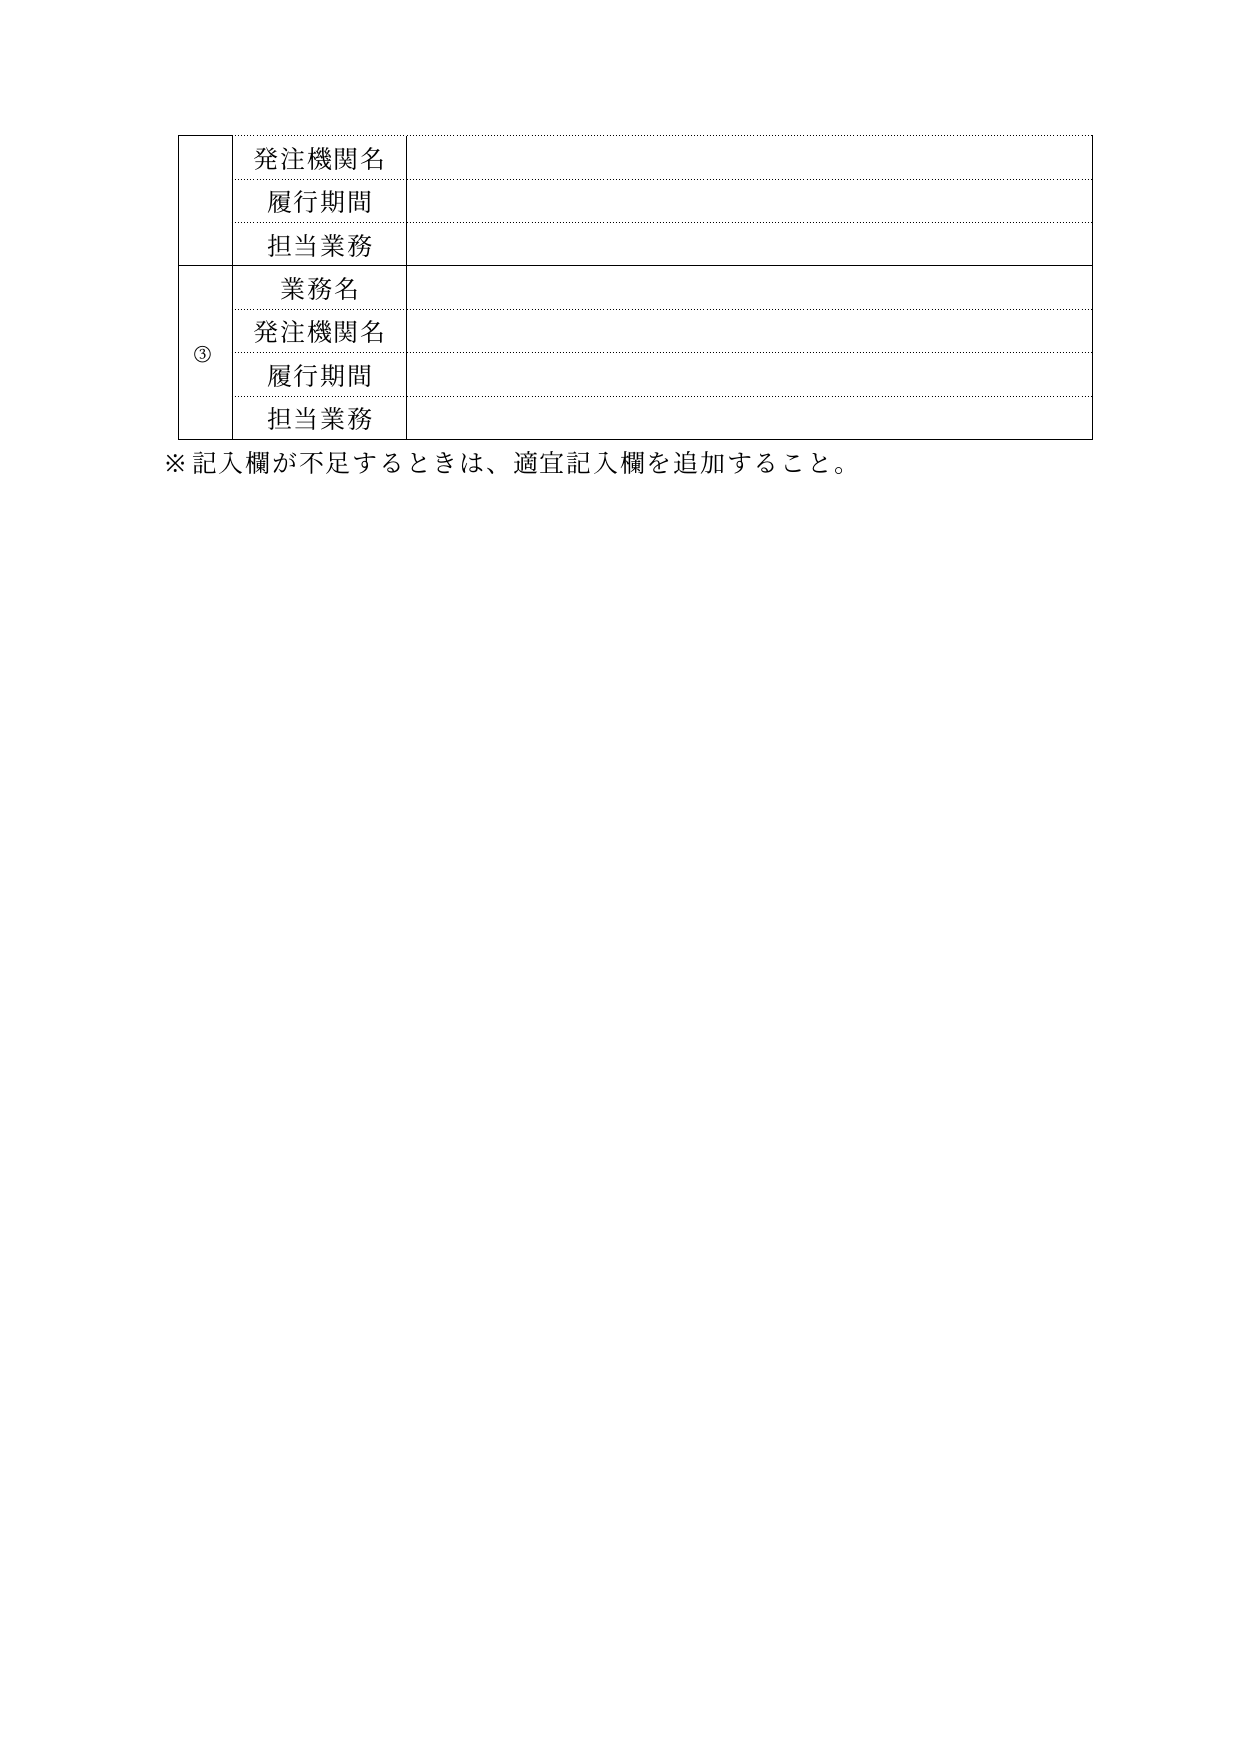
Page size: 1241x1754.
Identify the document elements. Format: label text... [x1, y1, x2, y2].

table_cell 履行期間 [233, 352, 406, 396]
table_cell [407, 135, 1092, 178]
table_cell ③ [179, 266, 232, 439]
table_cell [407, 352, 1092, 396]
table_cell [407, 266, 1092, 309]
table_cell [407, 396, 1092, 439]
table_cell 担当業務 [233, 396, 406, 439]
table_cell 発注機関名 [233, 135, 406, 178]
table_cell [407, 222, 1092, 265]
table_cell [407, 309, 1092, 352]
table_cell 担当業務 [233, 222, 406, 265]
table_cell 履行期間 [233, 179, 406, 222]
table_cell [407, 179, 1092, 222]
table_cell 発注機関名 [233, 309, 406, 352]
table_cell ② [179, 136, 232, 265]
text ※記入欄が不足するときは、適宜記入欄を追加すること。 [165, 440, 1075, 482]
table_cell 業務名 [233, 266, 406, 309]
